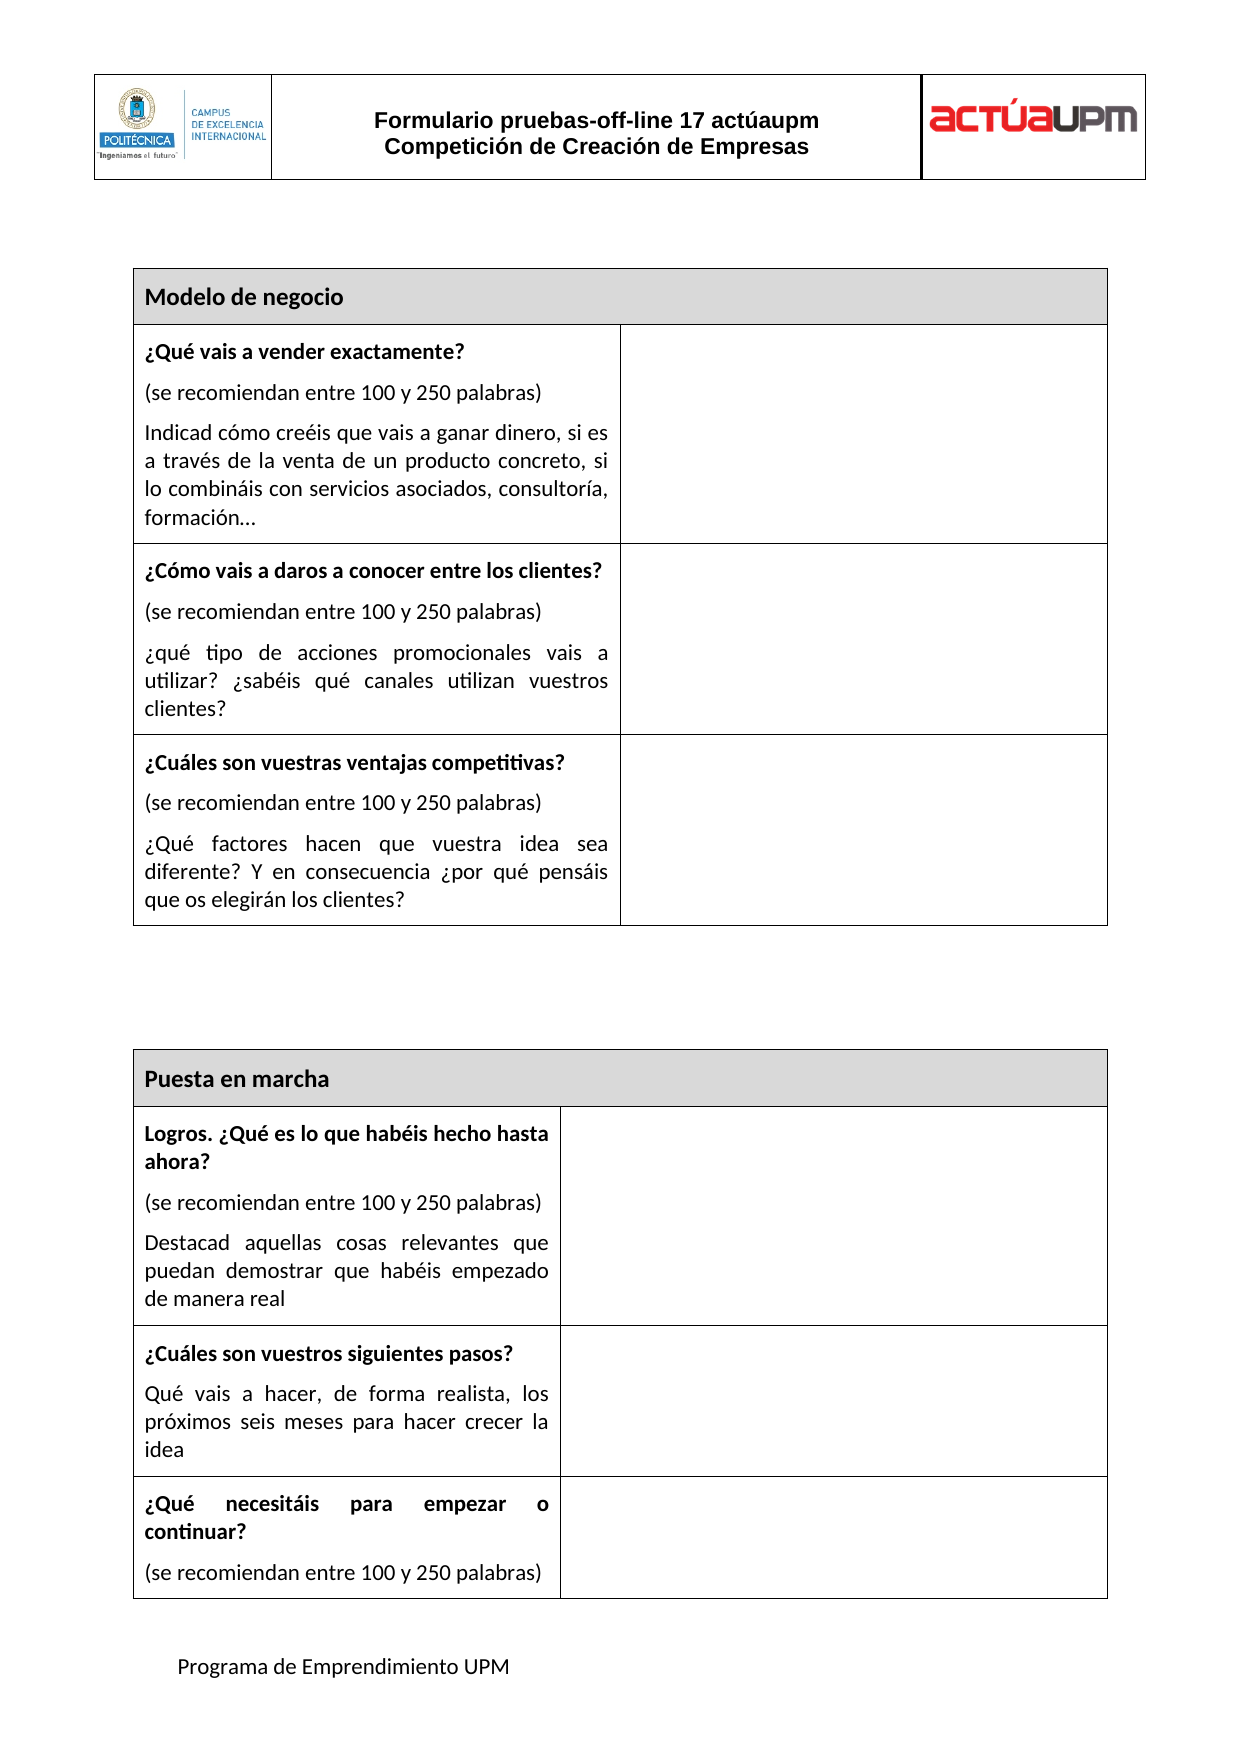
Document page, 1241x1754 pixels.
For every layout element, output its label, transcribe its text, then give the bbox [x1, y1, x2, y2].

table_cell ¿Cuáles son vuestras ventajas competitivas? (se recomiendan entre 100 y 250 palabras) ¿Qué factores hacen que vuestra idea sea diferente? Y en consecuencia ¿por qué pensáis que os elegirán los clientes? [134, 735, 620, 925]
table_cell [621, 544, 1107, 734]
table_cell ¿Cómo vais a daros a conocer entre los clientes? (se recomiendan entre 100 y 250 palabras) ¿qué tipo de acciones promocionales vais a utilizar? ¿sabéis qué canales utilizan vuestros clientes? [134, 544, 620, 734]
picture [928, 87, 1141, 144]
table_cell ¿Cuáles son vuestros siguientes pasos? Qué vais a hacer, de forma realista, los próximos seis meses para hacer crecer la idea [134, 1326, 560, 1476]
table_cell Logros. ¿Qué es lo que habéis hecho hasta ahora? (se recomiendan entre 100 y 250 palabras) Destacad aquellas cosas relevantes que puedan demostrar que habéis empezado de manera real [134, 1107, 560, 1325]
table_cell [561, 1326, 1107, 1476]
picture [95, 85, 267, 163]
table_header Puesta en marcha [134, 1050, 1107, 1106]
table_cell ¿Qué vais a vender exactamente? (se recomiendan entre 100 y 250 palabras) Indicad cómo creéis que vais a ganar dinero, si es a través de la venta de un producto concreto, si lo combináis con servicios asociados, consultoría, formación… [134, 325, 620, 543]
table_cell [621, 325, 1107, 543]
table_cell [561, 1477, 1107, 1598]
table_cell [621, 735, 1107, 925]
table_cell [561, 1107, 1107, 1325]
table_header Modelo de negocio [134, 269, 1107, 324]
